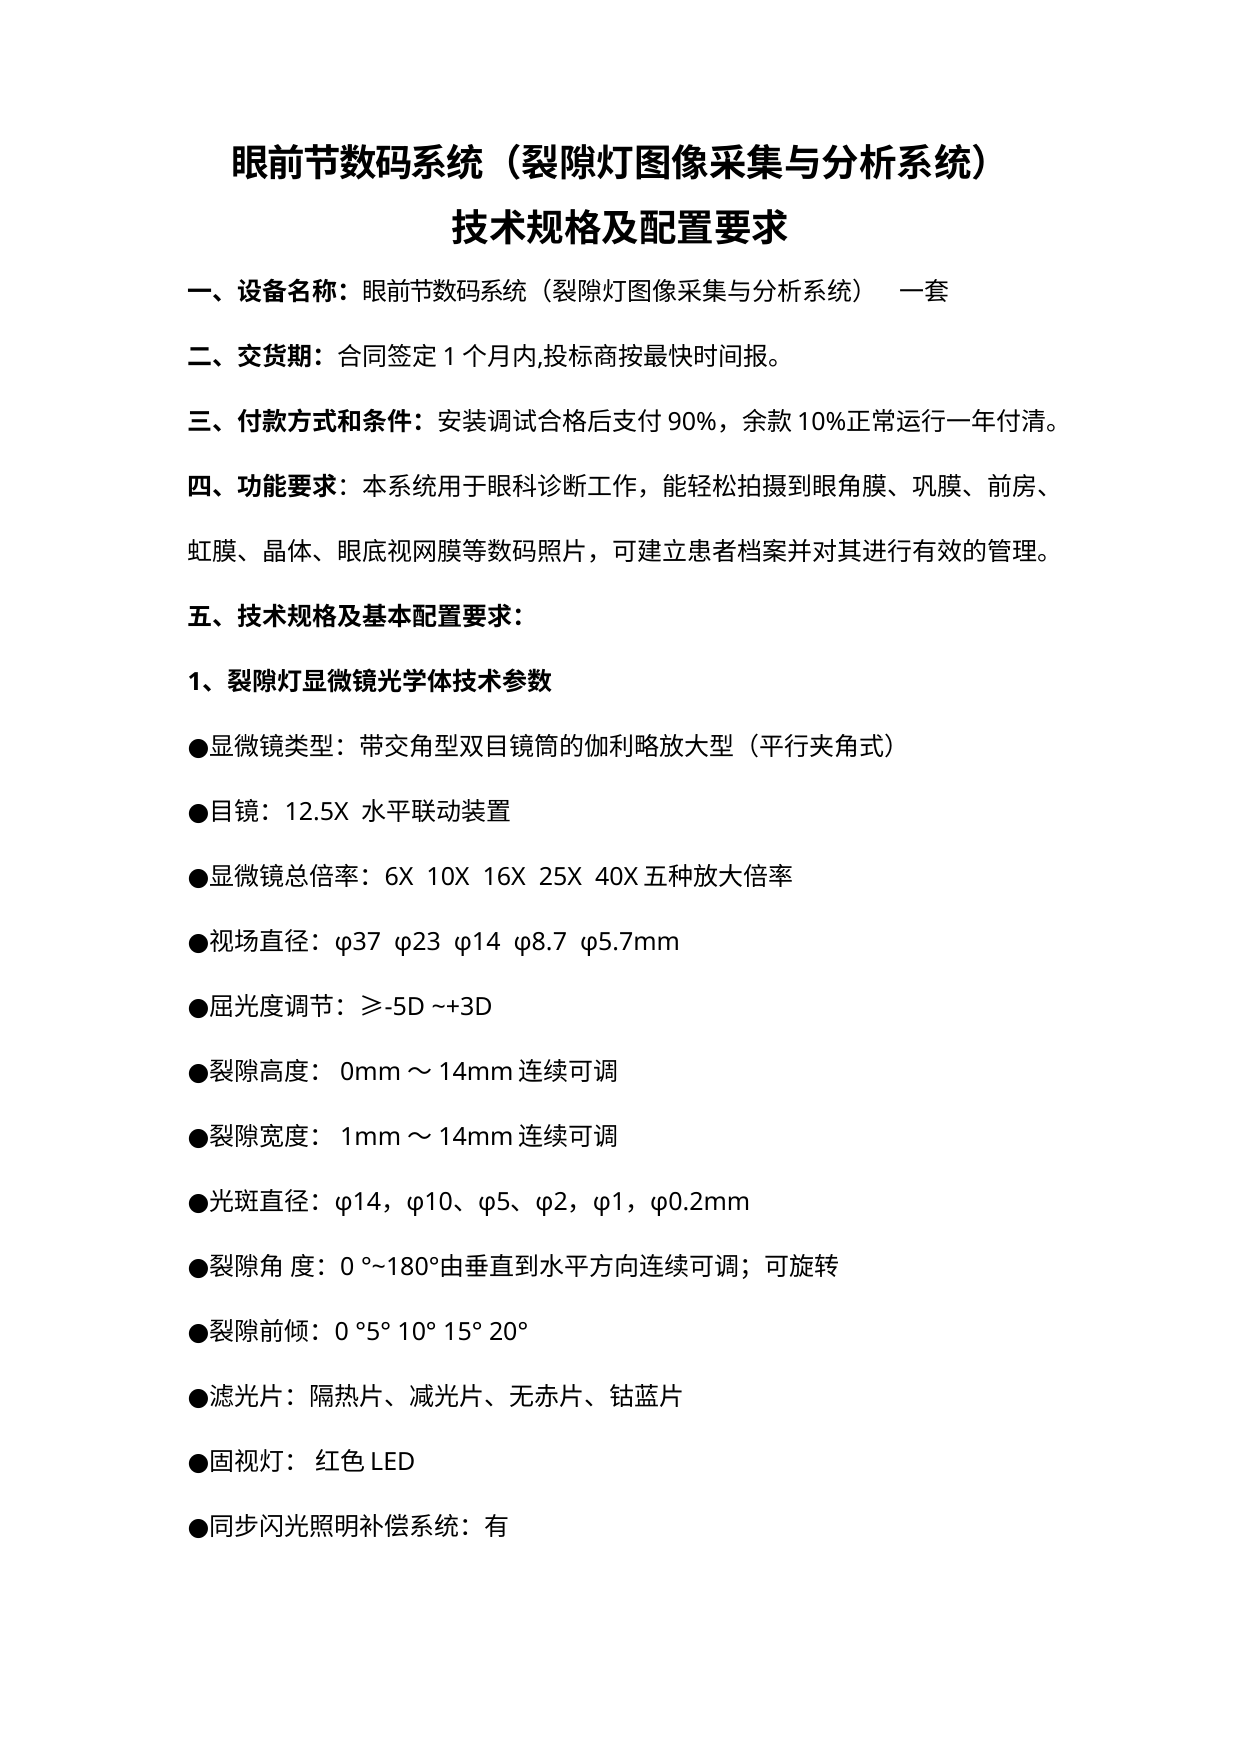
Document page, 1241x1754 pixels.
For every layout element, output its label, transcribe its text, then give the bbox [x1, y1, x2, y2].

text ●光斑直径：φ14，φ10、φ5、φ2，φ1，φ0.2mm [187, 1167, 1053, 1232]
text ●裂隙宽度： 1mm ～ 14mm连续可调 [187, 1102, 1053, 1167]
text ●同步闪光照明补偿系统：有 [187, 1492, 1053, 1557]
text ●裂隙前倾：0 °5° 10° 15° 20° [187, 1297, 1053, 1362]
text 二、交货期：合同签定1个月内,投标商按最快时间报。 [187, 322, 1053, 387]
text 技术规格及配置要求 [187, 192, 1053, 257]
text ●屈光度调节：≥-5D ~+3D [187, 972, 1053, 1037]
text ●固视灯： 红色LED [187, 1427, 1053, 1492]
text ●裂隙角 度：0 °~180°由垂直到水平方向连续可调；可旋转 [187, 1232, 1053, 1297]
text 眼前节数码系统（裂隙灯图像采集与分析系统） [187, 127, 1053, 192]
text ●显微镜类型：带交角型双目镜筒的伽利略放大型（平行夹角式） [187, 712, 1053, 777]
text ●视场直径：φ37 φ23 φ14 φ8.7 φ5.7mm [187, 907, 1053, 972]
text ●目镜：12.5X 水平联动装置 [187, 777, 1053, 842]
text ●裂隙高度： 0mm ～ 14mm连续可调 [187, 1037, 1053, 1102]
text 四、功能要求：本系统用于眼科诊断工作，能轻松拍摄到眼角膜、巩膜、前房、虹膜、晶体、眼底视网膜等数码照片，可建立患者档案并对其进行有效的管理。 [187, 452, 1053, 582]
text ●滤光片：隔热片、减光片、无赤片、钴蓝片 [187, 1362, 1053, 1427]
text 一、设备名称：眼前节数码系统（裂隙灯图像采集与分析系统） 一套 [187, 257, 1053, 322]
text 1、裂隙灯显微镜光学体技术参数 [187, 647, 1053, 712]
text ●显微镜总倍率：6X 10X 16X 25X 40X五种放大倍率 [187, 842, 1053, 907]
text 三、付款方式和条件：安装调试合格后支付90%，余款10%正常运行一年付清。 [187, 387, 1053, 452]
text 五、技术规格及基本配置要求： [187, 582, 1053, 647]
